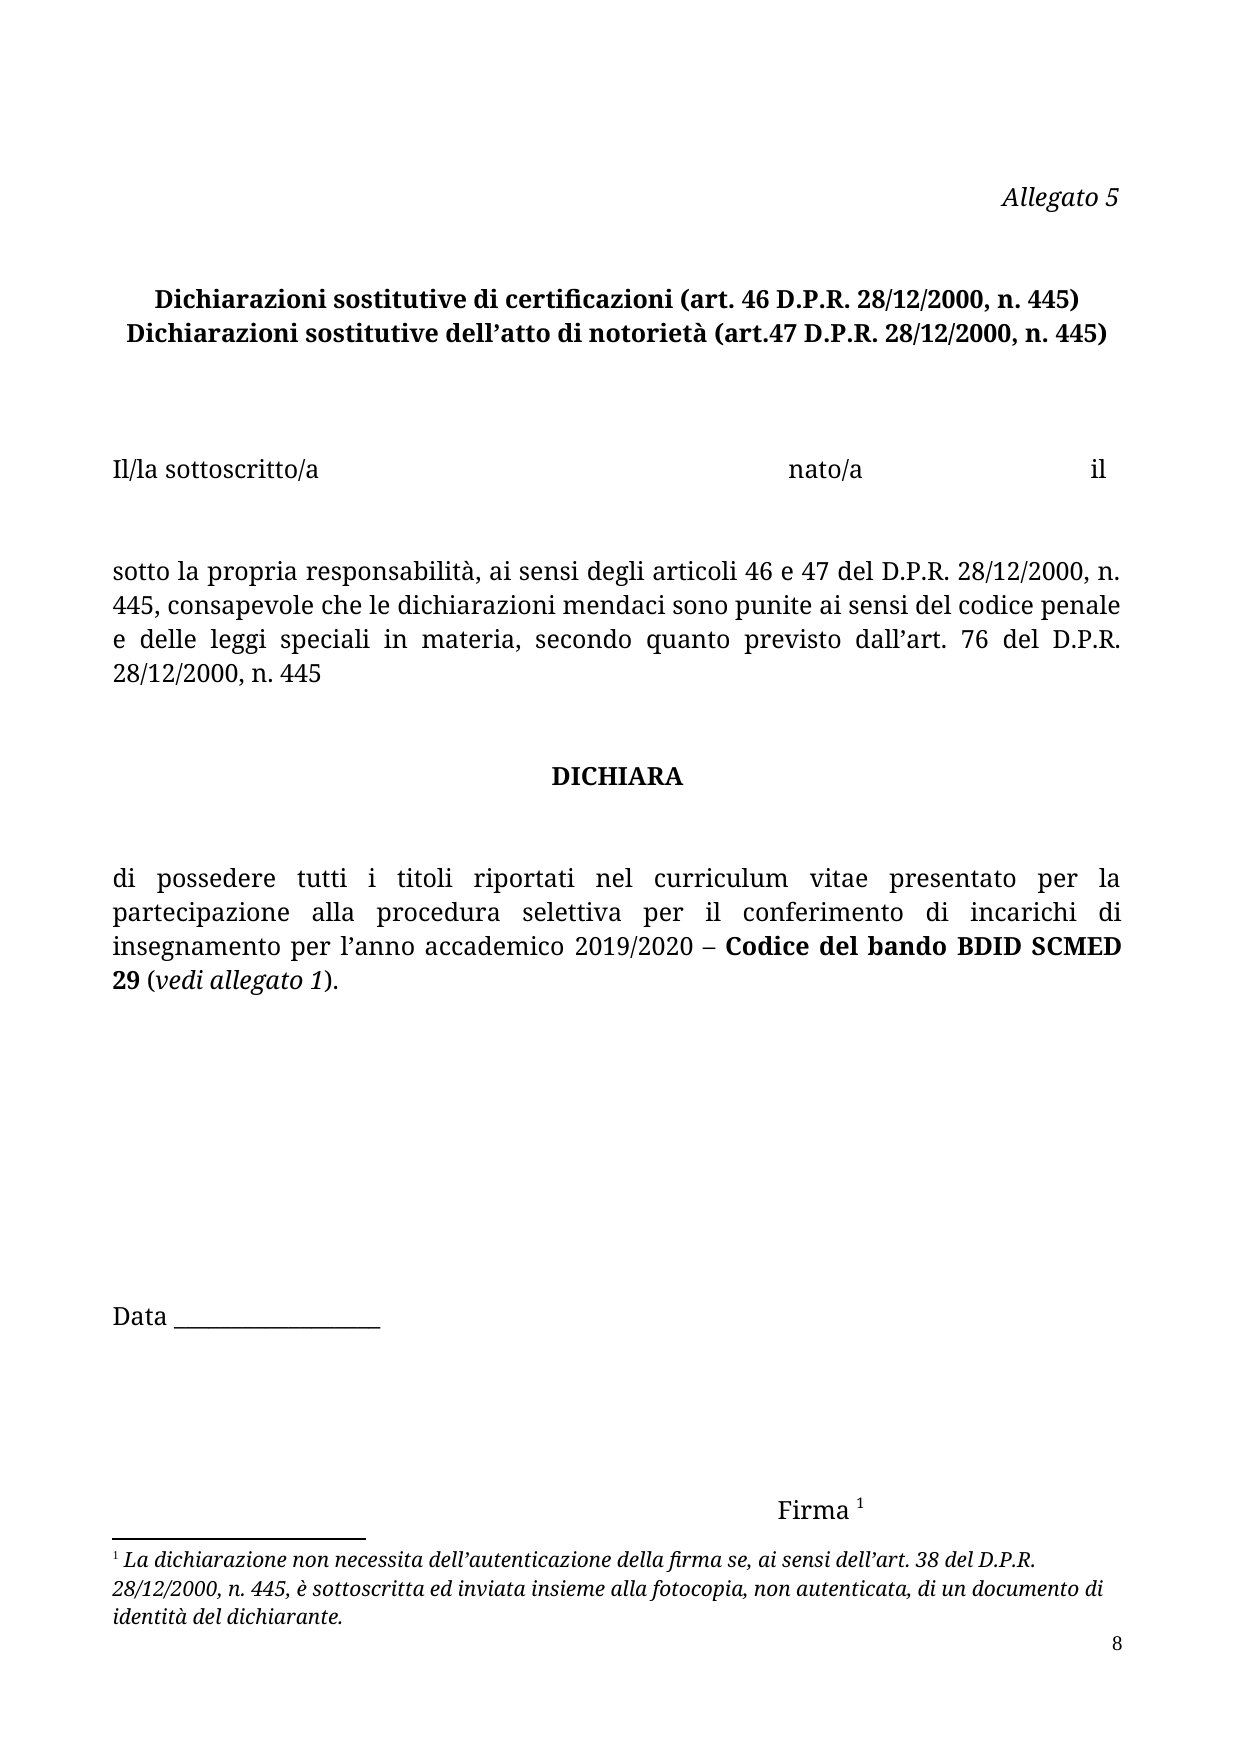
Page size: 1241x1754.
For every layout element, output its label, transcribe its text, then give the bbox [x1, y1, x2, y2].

text Dichiarazioni sostitutive dell’atto di notorietà (art.47 D.P.R. 28/12/2000, n. 445) [112, 316, 1122, 349]
text dichiara [112, 758, 1122, 792]
title Allegato 5 [112, 179, 1122, 213]
text Dichiarazioni sostitutive di certificazioni (art. 46 D.P.R. 28/12/2000, n. 445) [112, 281, 1122, 316]
text Firma [127, 1493, 1116, 1527]
text sotto la propria responsabilità, ai sensi degli articoli 46 e 47 del D.P.R. 28/12/2000, n. 445, consapevole che le dichiarazioni mendaci sono punite ai sensi del codice penale e delle leggi speciali in materia, secondo quanto previsto dall’art. 76 del D.P.R. 28/12/2000, n. 445 [112, 554, 1122, 690]
text Data __________________ [112, 1298, 930, 1332]
text Il/la sottoscritto/a nato/a il [112, 452, 1113, 520]
text di possedere tutti i titoli riportati nel curriculum vitae presentato per la partecipazione alla procedura selettiva per il conferimento di incarichi di insegnamento per l’anno accademico 2019/2020 – Codice del bando BDID SCMED 29 (vedi allegato 1). [112, 861, 1122, 997]
